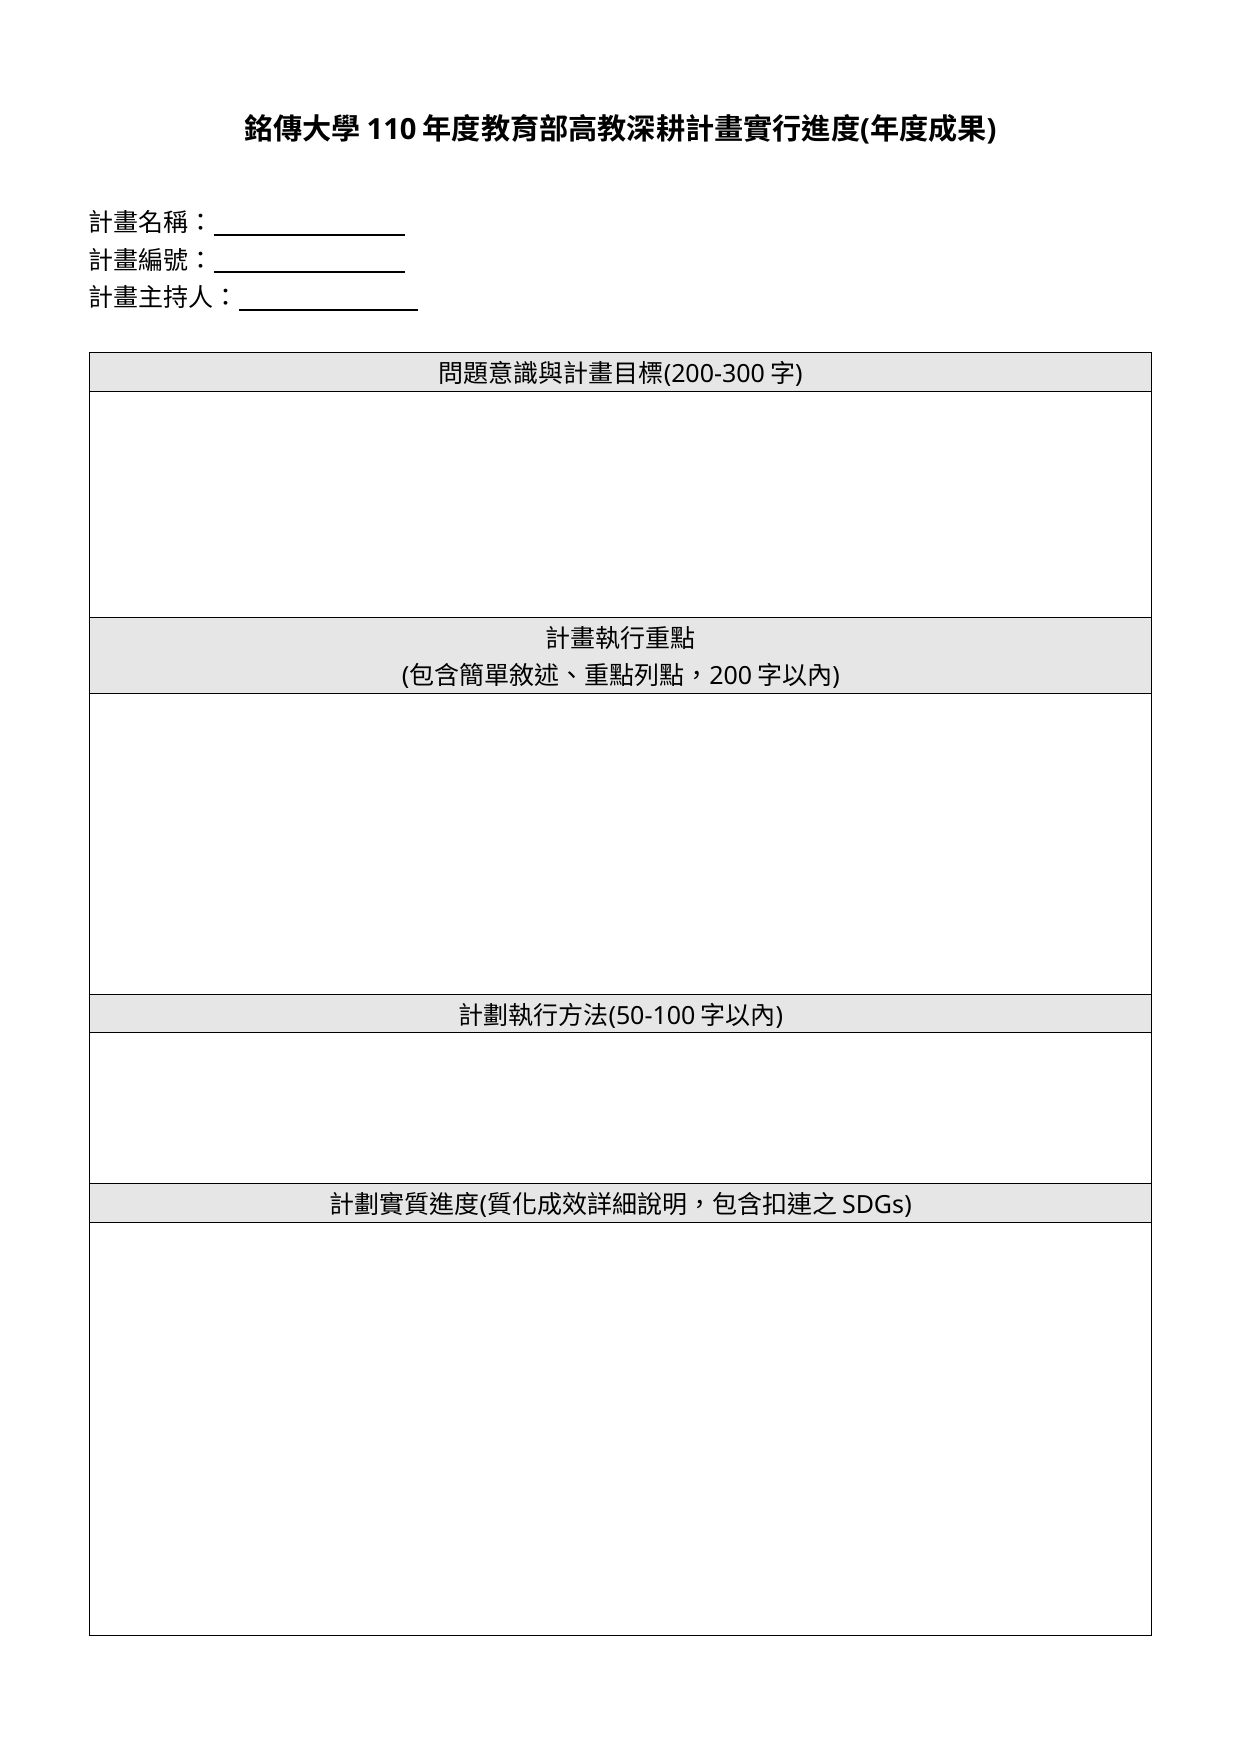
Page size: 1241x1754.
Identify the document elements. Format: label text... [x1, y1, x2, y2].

text 計畫名稱： [89, 202, 1152, 239]
table_cell [90, 1033, 1151, 1183]
table_cell [90, 1223, 1151, 1635]
table_cell 計畫執行重點 (包含簡單敘述、重點列點，200字以內) [90, 618, 1151, 693]
text 銘傳大學110年度教育部高教深耕計畫實行進度(年度成果) [89, 89, 1152, 164]
text 計畫編號： [89, 239, 1152, 277]
table_cell [90, 694, 1151, 994]
table_cell 計劃執行方法(50-100字以內) [90, 995, 1151, 1032]
text 計畫主持人： [89, 277, 1152, 314]
table_cell 計劃實質進度(質化成效詳細說明，包含扣連之SDGs) [90, 1184, 1151, 1222]
table_cell [90, 392, 1151, 617]
table_header 問題意識與計畫目標(200-300字) [90, 353, 1151, 391]
